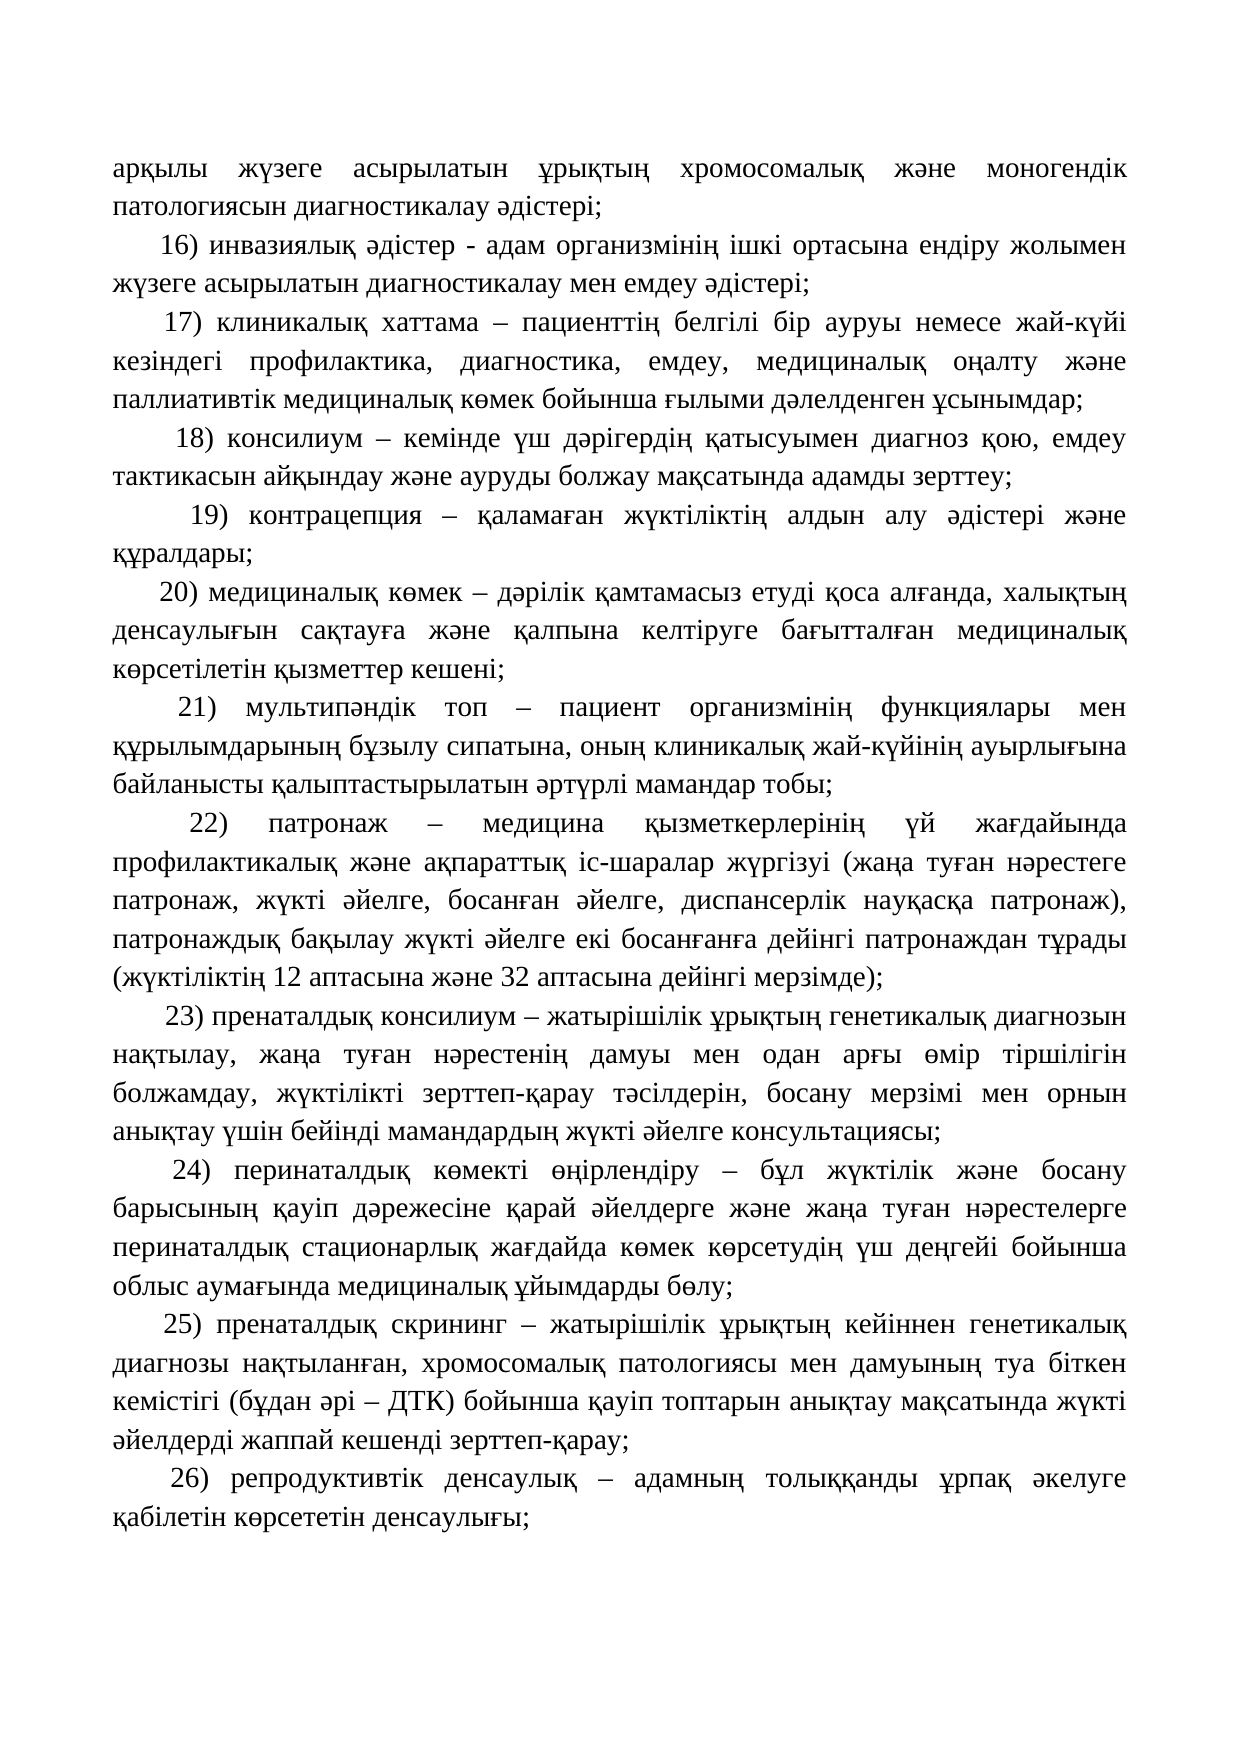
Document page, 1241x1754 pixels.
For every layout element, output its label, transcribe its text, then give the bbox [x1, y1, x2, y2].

text 21) мультипәндік топ – пациент организмінің функциялары мен құрылымдарының бұзылу сипатына, оның клиникалық жай-күйінің ауырлығына байланысты қалыптастырылатын әртүрлі мамандар тобы; [112, 689, 1128, 800]
text 24) перинаталдық көмекті өңірлендіру – бұл жүктілік және босану барысының қауіп дәрежесіне қарай әйелдерге және жаңа туған нәрестелерге перинаталдық стационарлық жағдайда көмек көрсетудің үш деңгейі бойынша облыс аумағында медициналық ұйымдарды бөлу; [112, 1152, 1128, 1301]
text 22) патронаж – медицина қызметкерлерінің үй жағдайында профилактикалық және ақпараттық іс-шаралар жүргізуі (жаңа туған нәрестеге патронаж, жүкті әйелге, босанған әйелге, диспансерлік науқасқа патронаж), патронаждық бақылау жүкті әйелге екі босанғанға дейінгі патронаждан тұрады (жүктіліктің 12 аптасына және 32 аптасына дейінгі мерзімде); [112, 805, 1128, 993]
text 23) пренаталдық консилиум – жатырішілік ұрықтың генетикалық диагнозын нақтылау, жаңа туған нәрестенің дамуы мен одан арғы өмір тіршілігін болжамдау, жүктілікті зерттеп-қарау тәсілдерін, босану мерзімі мен орнын анықтау үшін бейінді мамандардың жүкті әйелге консультациясы; [112, 998, 1128, 1147]
text 26) репродуктивтік денсаулық – адамның толыққанды ұрпақ әкелуге қабілетін көрсететін денсаулығы; [112, 1460, 1128, 1532]
text 25) пренаталдық скрининг – жатырішілік ұрықтың кейіннен генетикалық диагнозы нақтыланған, хромосомалық патологиясы мен дамуының туа біткен кемістігі (бұдан әрі – ДТК) бойынша қауіп топтарын анықтау мақсатында жүкті әйелдерді жаппай кешенді зерттеп-қарау; [112, 1306, 1128, 1455]
text 20) медициналық көмек – дәрілік қамтамасыз етуді қоса алғанда, халықтың денсаулығын сақтауға және қалпына келтіруге бағытталған медициналық көрсетілетін қызметтер кешені; [112, 574, 1128, 684]
text 16) инвазиялық әдістер - адам организмінің ішкі ортасына ендіру жолымен жүзеге асырылатын диагностикалау мен емдеу әдістері; [112, 227, 1128, 299]
text 19) контрацепция – қаламаған жүктіліктің алдын алу әдістері және құралдары; [112, 497, 1128, 569]
text 18) консилиум – кемінде үш дәрігердің қатысуымен диагноз қою, емдеу тактикасын айқындау және ауруды болжау мақсатында адамды зерттеу; [112, 420, 1128, 492]
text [112, 150, 1128, 222]
text 17) клиникалық хаттама – пациенттің белгілі бір ауруы немесе жай-күйі кезіндегі профилактика, диагностика, емдеу, медициналық оңалту және паллиативтік медициналық көмек бойынша ғылыми дәлелденген ұсынымдар; [112, 304, 1128, 415]
